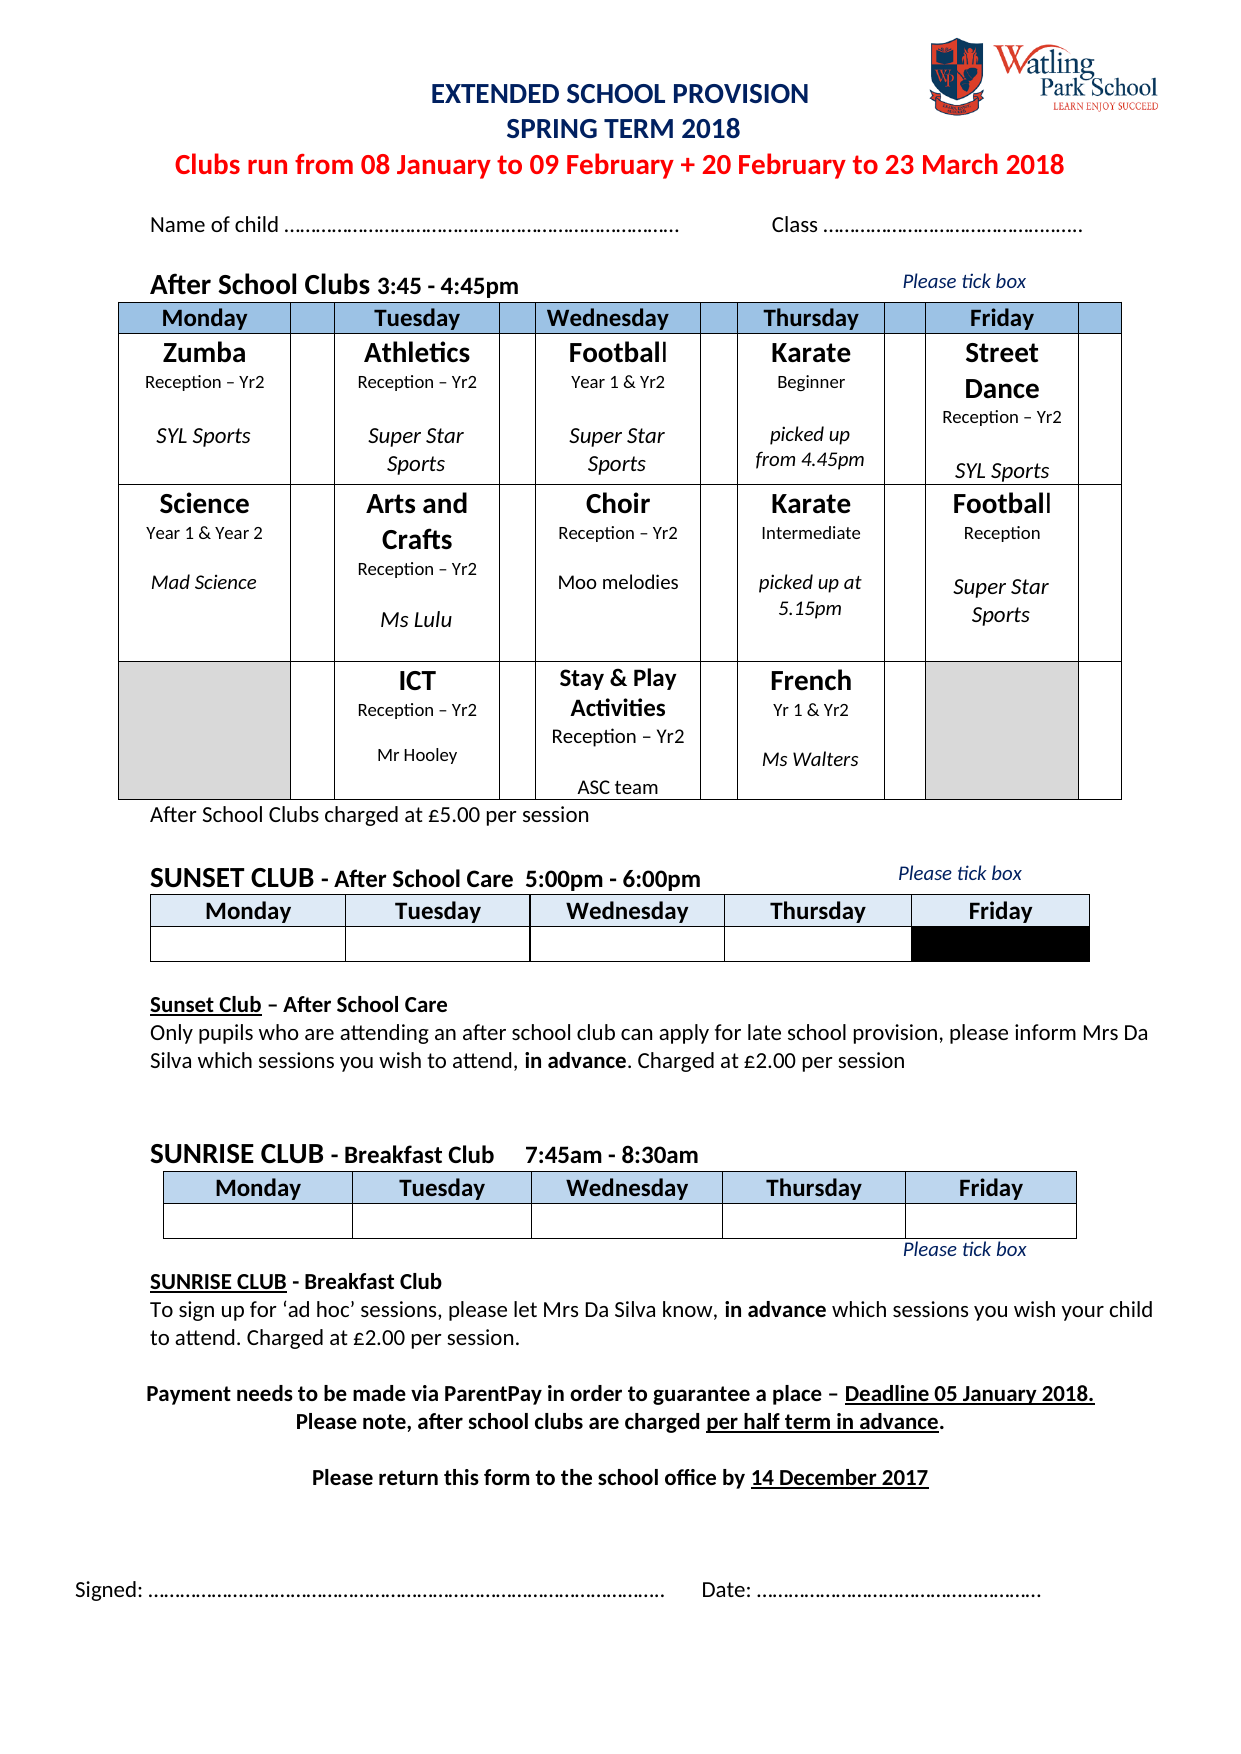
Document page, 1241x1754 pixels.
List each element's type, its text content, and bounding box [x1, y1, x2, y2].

table_cell [725, 927, 911, 961]
text EXTENDED SCHOOL PROVISION [75, 75, 1165, 111]
text Payment needs to be made via ParentPay in order to guarantee a place – Deadline 05 January 2018. [75, 1379, 1165, 1407]
table_header Wednesday [536, 303, 700, 333]
table_cell [500, 485, 535, 661]
table_header Friday [906, 1172, 1076, 1203]
table_cell Stay & Play Activities Reception – Yr2 ASC team [536, 662, 700, 799]
text SUNRISE CLUB - Breakfast Club 7:45am - 8:30am [75, 1135, 1165, 1171]
table_header Thursday [725, 895, 911, 926]
table_cell [532, 1204, 722, 1238]
text Signed: …………………………………………………………………………………….. Date: ……………………………………………… [75, 1575, 1165, 1603]
table_header Monday [164, 1172, 352, 1203]
table_header [291, 303, 334, 333]
table_cell Street Dance Reception – Yr2 SYL Sports [926, 334, 1078, 484]
table_cell [119, 662, 290, 799]
table_cell [346, 927, 529, 961]
table_cell [164, 1204, 352, 1238]
table_cell Football Year 1 & Yr2 Super Star Sports [536, 334, 700, 484]
table_cell [500, 662, 535, 799]
table_cell Karate Intermediate picked up at 5.15pm [738, 485, 884, 661]
table_cell Science Year 1 & Year 2 Mad Science [119, 485, 290, 661]
table_cell [885, 334, 925, 484]
table_header Wednesday [531, 895, 724, 926]
table_header Tuesday [335, 303, 499, 333]
table_cell [531, 927, 724, 961]
text Sunset Club – After School Care [75, 990, 1165, 1018]
table_header Thursday [738, 303, 884, 333]
table_cell French Yr 1 & Yr2 Ms Walters [738, 662, 884, 799]
table_header Friday [912, 895, 1089, 926]
table_cell [701, 334, 737, 484]
table_cell [912, 927, 1089, 961]
table_cell [291, 334, 334, 484]
table_cell ICT Reception – Yr2 Mr Hooley [335, 662, 499, 799]
text Please return this form to the school office by 14 December 2017 [75, 1463, 1165, 1491]
text After School Clubs charged at £5.00 per session [75, 800, 1165, 828]
table_header Wednesday [532, 1172, 722, 1203]
table_cell [885, 662, 925, 799]
table_cell [701, 485, 737, 661]
text SUNRISE CLUB - Breakfast Club [75, 1267, 1165, 1295]
table_cell [723, 1204, 905, 1238]
table_cell [885, 485, 925, 661]
table_header [885, 303, 925, 333]
table_cell [1079, 334, 1121, 484]
text After School Clubs 3:45 - 4:45pm [75, 266, 1165, 302]
table_cell Athletics Reception – Yr2 Super Star Sports [335, 334, 499, 484]
text Name of child ………………………………………………………………… Class ……………………………………..….. [75, 210, 1165, 238]
picture [921, 33, 1166, 119]
table_header Monday [119, 303, 290, 333]
table_cell [353, 1204, 531, 1238]
table_header Tuesday [346, 895, 529, 926]
text SPRING TERM 2018 [75, 111, 1165, 146]
table_cell Karate Beginner picked up from 4.45pm [738, 334, 884, 484]
table_header [1079, 303, 1121, 333]
table_cell Arts and Crafts Reception – Yr2 Ms Lulu [335, 485, 499, 661]
table_cell [1079, 485, 1121, 661]
table_cell Zumba Reception – Yr2 SYL Sports [119, 334, 290, 484]
table_cell [926, 662, 1078, 799]
table_header Friday [926, 303, 1078, 333]
table_cell [291, 662, 334, 799]
table_cell [151, 927, 345, 961]
table_header [500, 303, 535, 333]
table_header [701, 303, 737, 333]
table_cell [291, 485, 334, 661]
table_cell [500, 334, 535, 484]
text SUNSET CLUB - After School Care 5:00pm - 6:00pm [75, 859, 1165, 894]
text Clubs run from 08 January to 09 February + 20 February to 23 March 2018 [75, 146, 1165, 182]
text Only pupils who are attending an after school club can apply for late school provision, please inform Mrs Da Silva which sessions you wish to attend, in advance. Charged at £2.00 per session [150, 1018, 1165, 1074]
table_cell Football Reception Super Star Sports [926, 485, 1078, 661]
table_cell [1079, 662, 1121, 799]
table_header Tuesday [353, 1172, 531, 1203]
table_cell [906, 1204, 1076, 1238]
table_header Monday [151, 895, 345, 926]
table_cell [701, 662, 737, 799]
table_header Thursday [723, 1172, 905, 1203]
text Please note, after school clubs are charged per half term in advance. [75, 1407, 1165, 1435]
text To sign up for ‘ad hoc’ sessions, please let Mrs Da Silva know, in advance which sessions you wish your child to attend. Charged at £2.00 per session. [150, 1295, 1165, 1351]
table_cell Choir Reception – Yr2 Moo melodies [536, 485, 700, 661]
